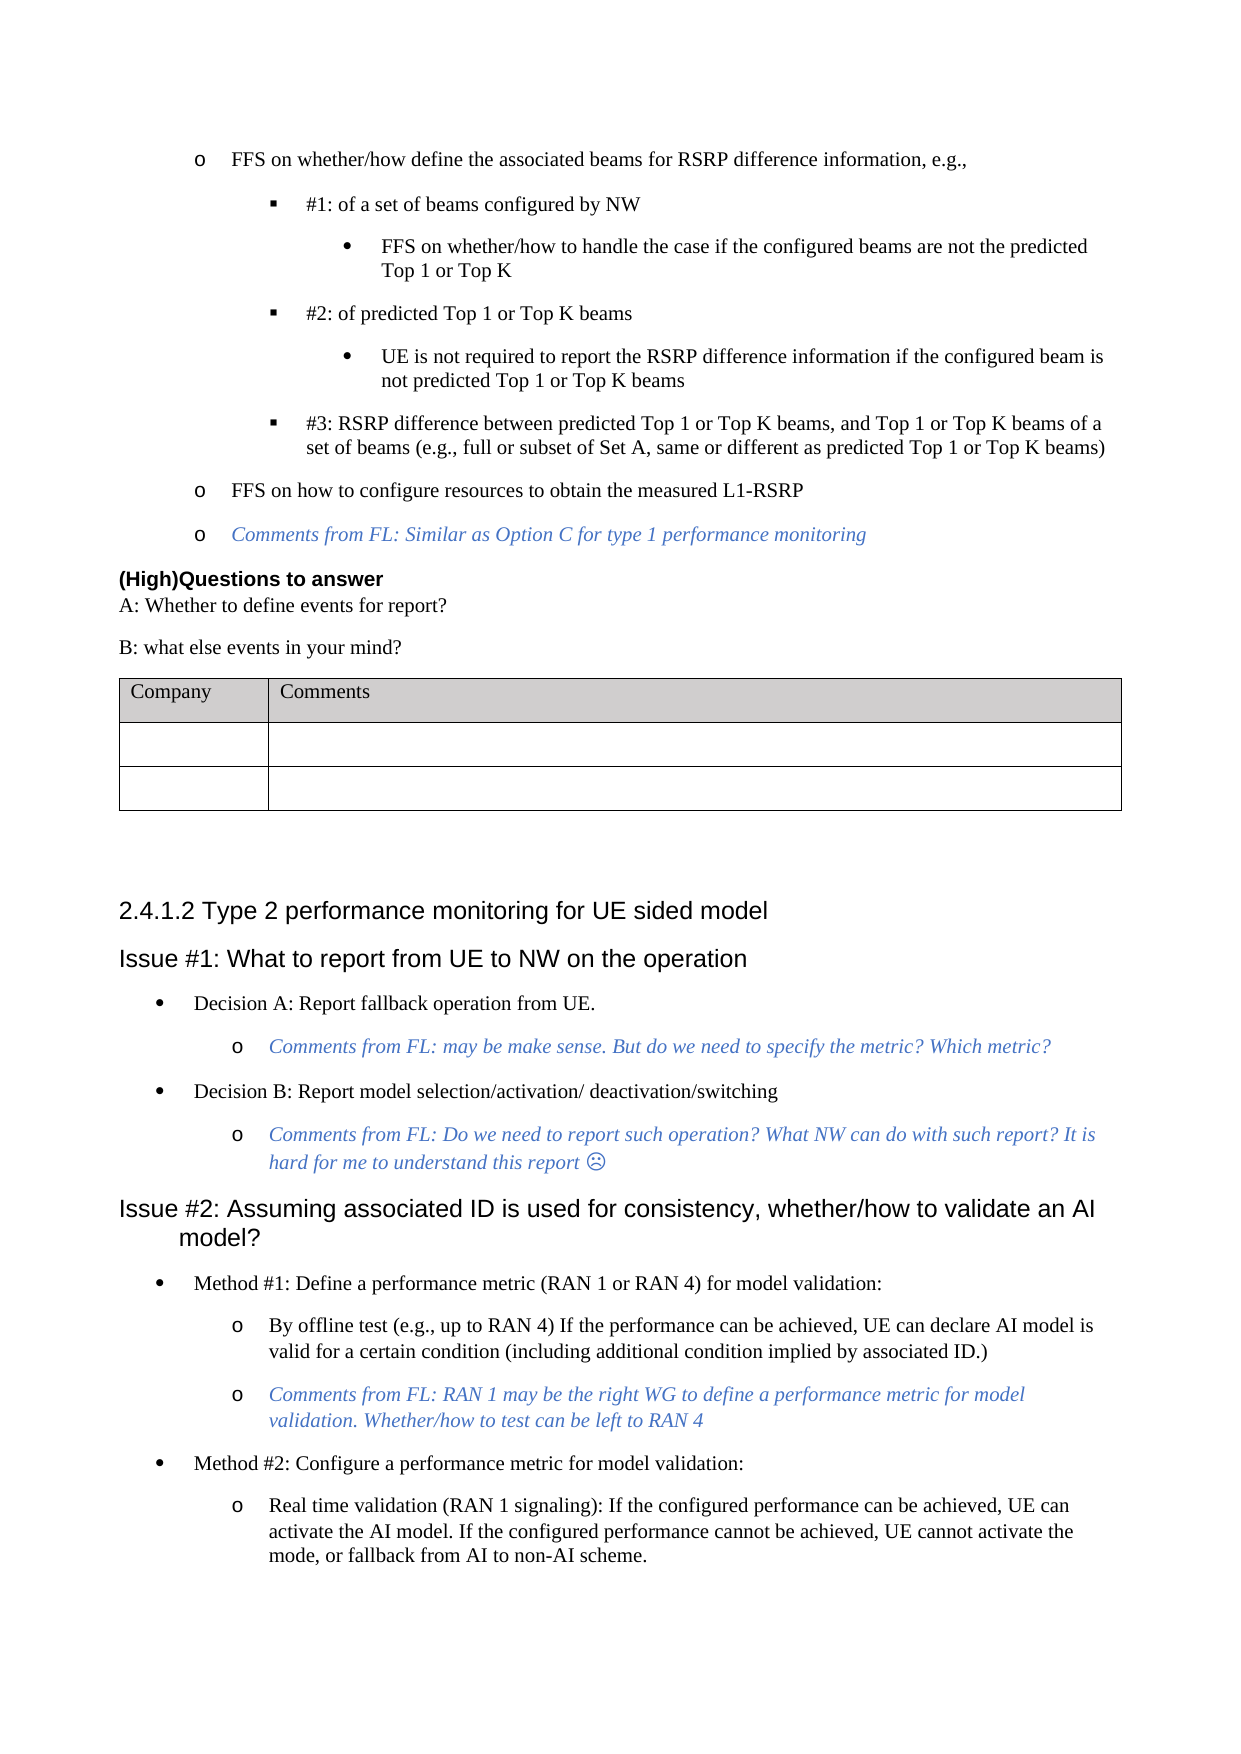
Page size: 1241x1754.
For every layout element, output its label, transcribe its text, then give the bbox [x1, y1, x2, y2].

list Comments from FL: RAN 1 may be the right WG to define a performance metric for model validation. Whether/how to test can be left to RAN 4 [231, 1382, 1122, 1432]
list Method #1: Define a performance metric (RAN 1 or RAN 4) for model validation: [156, 1271, 1122, 1295]
list Real time validation (RAN 1 signaling): If the configured performance can be achieved, UE can activate the AI model. If the configured performance cannot be achieved, UE cannot activate the mode, or fallback from AI to non-AI scheme. [231, 1493, 1122, 1567]
subtitle Issue #1: What to report from UE to NW on the operation [118, 944, 1122, 973]
table_cell [120, 767, 268, 810]
list FFS on whether/how define the associated beams for RSRP difference information, e.g., [193, 147, 1122, 173]
table_cell [269, 723, 1121, 766]
list Comments from FL: may be make sense. But do we need to specify the metric? Which metric? [231, 1034, 1122, 1060]
list By offline test (e.g., up to RAN 4) If the performance can be achieved, UE can declare AI model is valid for a certain condition (including additional condition implied by associated ID.) [231, 1313, 1122, 1363]
list Method #2: Configure a performance metric for model validation: [156, 1451, 1122, 1474]
list FFS on whether/how to handle the case if the configured beams are not the predicted Top 1 or Top K [343, 234, 1122, 282]
table_header Comments [269, 679, 1121, 722]
list #2: of predicted Top 1 or Top K beams [268, 301, 1122, 325]
table_cell [120, 723, 268, 766]
text B: what else events in your mind? [118, 635, 1122, 659]
list Decision B: Report model selection/activation/ deactivation/switching [156, 1079, 1122, 1103]
subtitle 2.4.1.2 Type 2 performance monitoring for UE sided model [118, 896, 1122, 925]
list Decision A: Report fallback operation from UE. [156, 991, 1122, 1015]
list UE is not required to report the RSRP difference information if the configured beam is not predicted Top 1 or Top K beams [343, 344, 1122, 392]
table_cell [269, 767, 1121, 810]
list Comments from FL: Do we need to report such operation? What NW can do with such report? It is hard for me to understand this report [231, 1121, 1122, 1176]
list FFS on how to configure resources to obtain the measured L1-RSRP [193, 478, 1122, 503]
table_header Company [120, 679, 268, 722]
list Comments from FL: Similar as Option C for type 1 performance monitoring [193, 522, 1122, 548]
list #1: of a set of beams configured by NW [268, 191, 1122, 216]
text A: Whether to define events for report? [118, 592, 1122, 617]
list #3: RSRP difference between predicted Top 1 or Top K beams, and Top 1 or Top K beams of a set of beams (e.g., full or subset of Set A, same or different as predicted Top 1 or Top K beams) [268, 411, 1122, 459]
subtitle (High)Questions to answer [118, 567, 1122, 591]
subtitle Issue #2: Assuming associated ID is used for consistency, whether/how to validate an AI model? [118, 1194, 1122, 1252]
